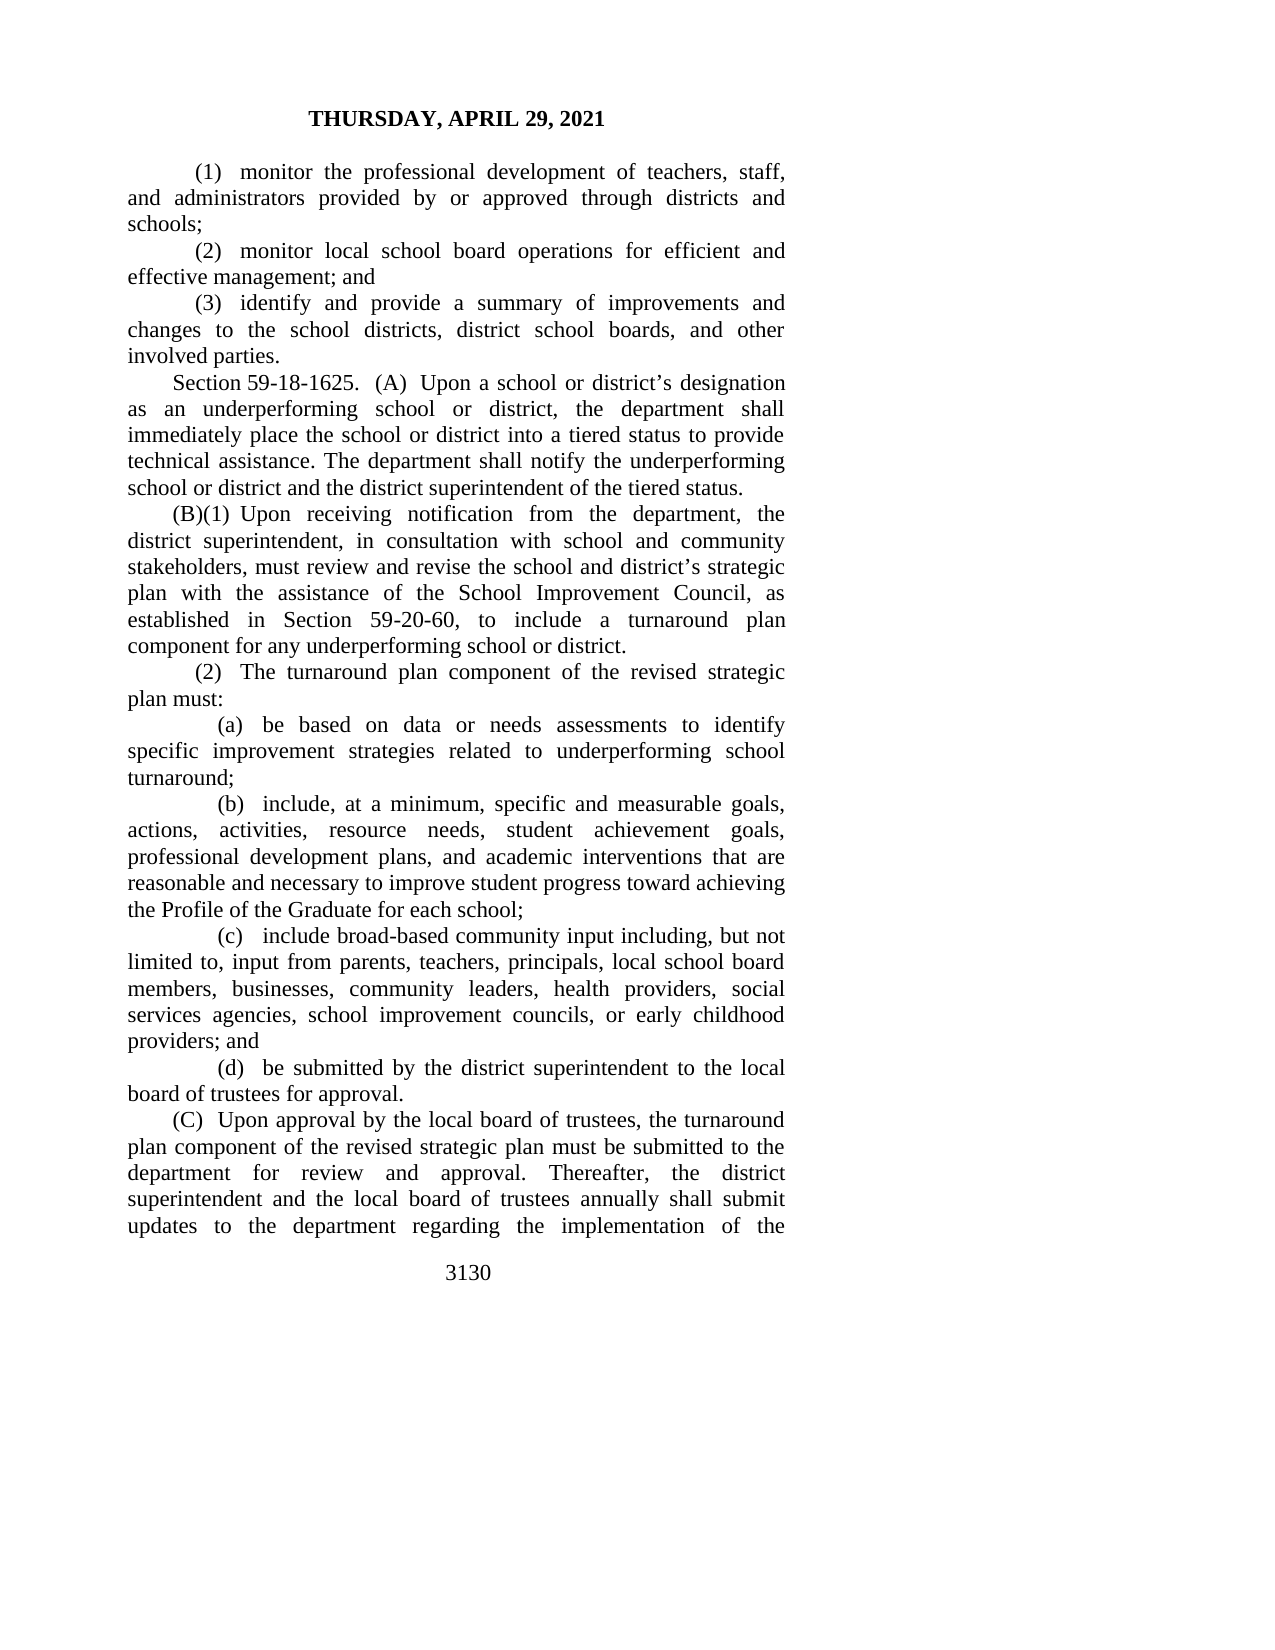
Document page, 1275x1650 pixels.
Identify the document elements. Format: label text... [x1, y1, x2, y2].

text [127, 1106, 786, 1238]
text (B)(1) Upon receiving notification from the department, the district superintendent, in consultation with school and community stakeholders, must review and revise the school and district’s strategic plan with the assistance of the School Improvement Council, as established in Section 59-20-60, to include a turnaround plan component for any underperforming school or district. [127, 500, 786, 658]
text (d) be submitted by the district superintendent to the local board of trustees for approval. [127, 1054, 786, 1106]
text (2) monitor local school board operations for efficient and effective management; and [127, 237, 786, 289]
text (c) include broad-based community input including, but not limited to, input from parents, teachers, principals, local school board members, businesses, community leaders, health providers, social services agencies, school improvement councils, or early childhood providers; and [127, 922, 786, 1054]
text (b) include, at a minimum, specific and measurable goals, actions, activities, resource needs, student achievement goals, professional development plans, and academic interventions that are reasonable and necessary to improve student progress toward achieving the Profile of the Graduate for each school; [127, 790, 786, 922]
text Section 59-18-1625. (A) Upon a school or district’s designation as an underperforming school or district, the department shall immediately place the school or district into a tiered status to provide technical assistance. The department shall notify the underperforming school or district and the district superintendent of the tiered status. [127, 368, 786, 500]
text (2) The turnaround plan component of the revised strategic plan must: [127, 658, 786, 711]
text (1) monitor the professional development of teachers, staff, and administrators provided by or approved through districts and schools; [127, 158, 786, 237]
text (3) identify and provide a summary of improvements and changes to the school districts, district school boards, and other involved parties. [127, 289, 786, 368]
text (a) be based on data or needs assessments to identify specific improvement strategies related to underperforming school turnaround; [127, 711, 786, 790]
